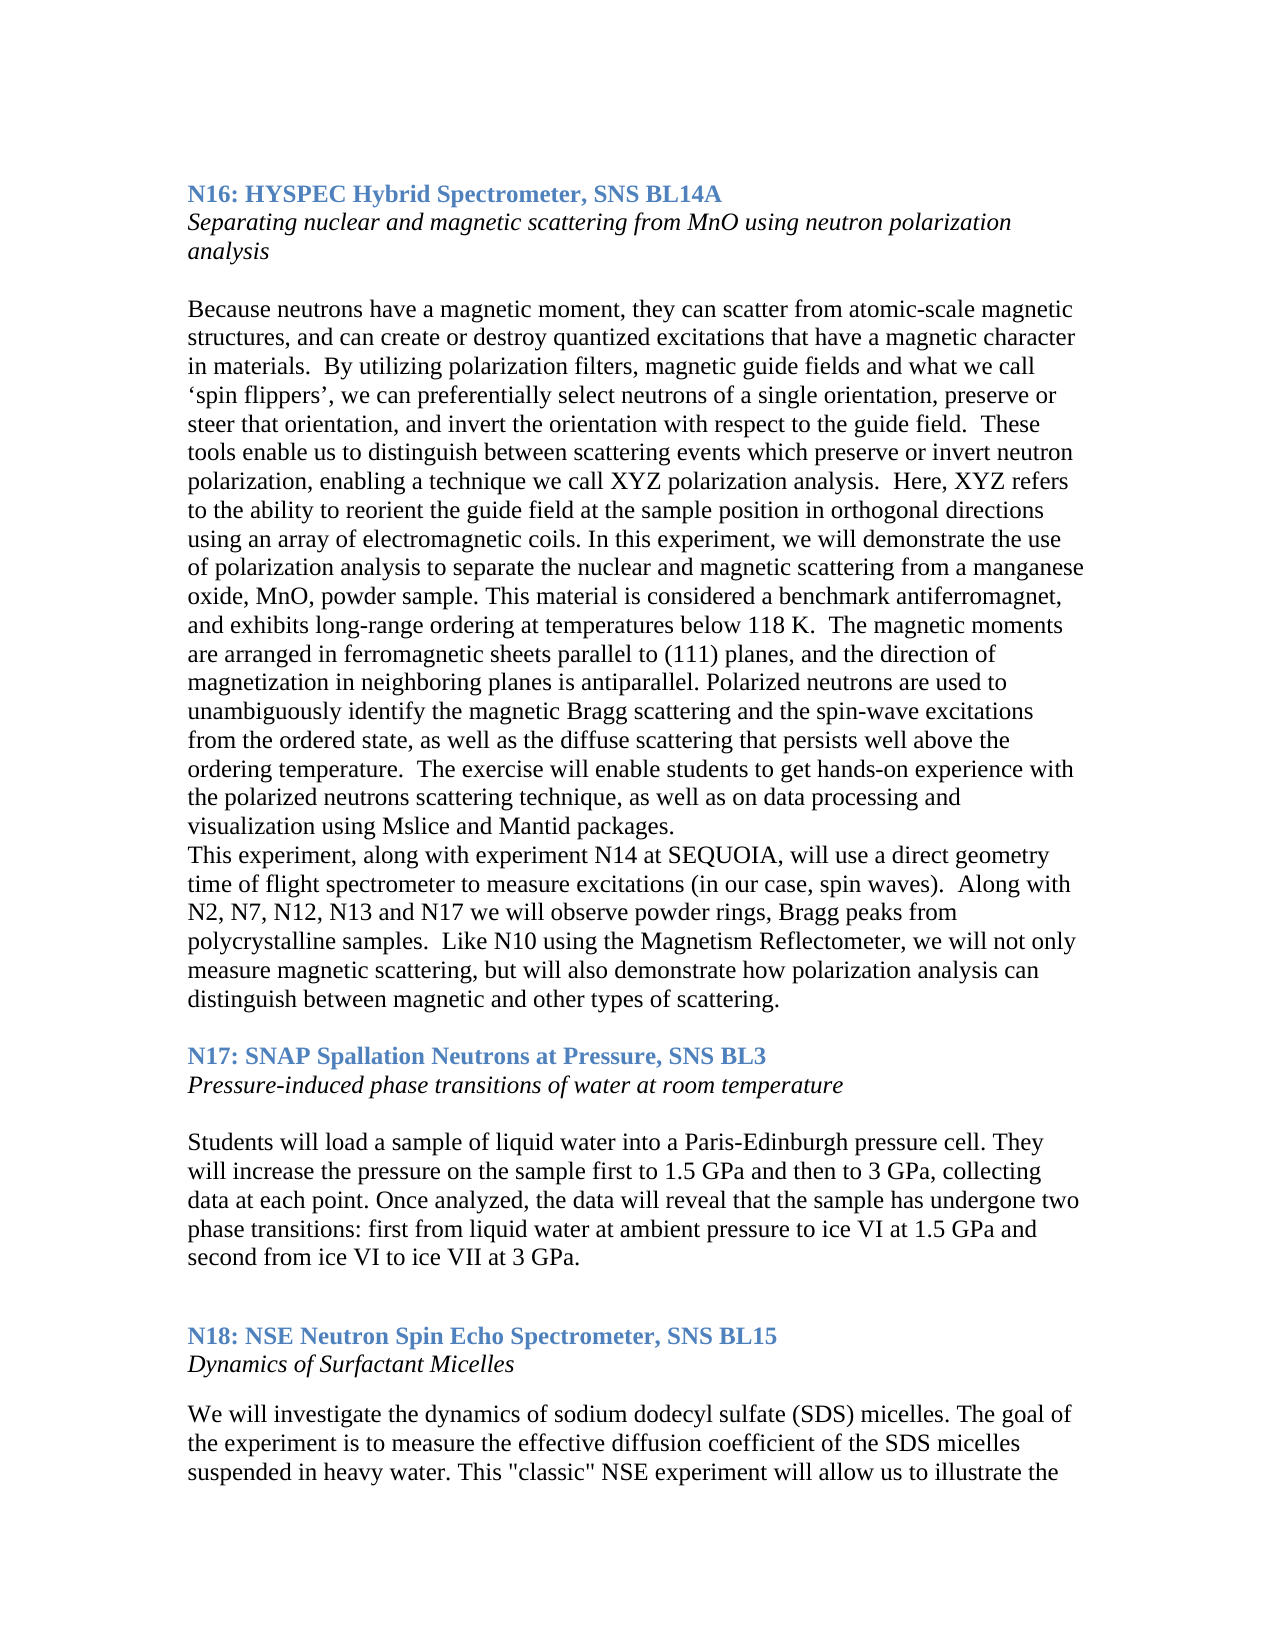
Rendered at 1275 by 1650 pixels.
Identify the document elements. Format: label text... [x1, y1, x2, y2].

text Dynamics of Surfactant Micelles [187, 1349, 1087, 1378]
text Students will load a sample of liquid water into a Paris-Edinburgh pressure cell. They will increase the pressure on the sample first to 1.5 GPa and then to 3 GPa, collecting data at each point. Once analyzed, the data will reveal that the sample has undergone two phase transitions: first from liquid water at ambient pressure to ice VI at 1.5 GPa and second from ice VI to ice VII at 3 GPa. [187, 1127, 1087, 1271]
text This experiment, along with experiment N14 at SEQUOIA, will use a direct geometry time of flight spectrometer to measure excitations (in our case, spin waves). Along with N2, N7, N12, N13 and N17 we will observe powder rings, Bragg peaks from polycrystalline samples. Like N10 using the Magnetism Reflectometer, we will not only measure magnetic scattering, but will also demonstrate how polarization analysis can distinguish between magnetic and other types of scattering. [187, 840, 1087, 1012]
text Because neutrons have a magnetic moment, they can scatter from atomic-scale magnetic structures, and can create or destroy quantized excitations that have a magnetic character in materials. By utilizing polarization filters, magnetic guide fields and what we call ‘spin flippers’, we can preferentially select neutrons of a single orientation, preserve or steer that orientation, and invert the orientation with respect to the guide field. These tools enable us to distinguish between scattering events which preserve or invert neutron polarization, enabling a technique we call XYZ polarization analysis. Here, XYZ refers to the ability to reorient the guide field at the sample position in orthogonal directions using an array of electromagnetic coils. In this experiment, we will demonstrate the use of polarization analysis to separate the nuclear and magnetic scattering from a manganese oxide, MnO, powder sample. This material is considered a benchmark antiferromagnet, and exhibits long-range ordering at temperatures below 118 K. The magnetic moments are arranged in ferromagnetic sheets parallel to (111) planes, and the direction of magnetization in neighboring planes is antiparallel. Polarized neutrons are used to unambiguously identify the magnetic Bragg scattering and the spin-wave excitations from the ordered state, as well as the diffuse scattering that persists well above the ordering temperature. The exercise will enable students to get hands-on experience with the polarized neutrons scattering technique, as well as on data processing and visualization using Mslice and Mantid packages. [187, 294, 1087, 840]
text N18: NSE Neutron Spin Echo Spectrometer, SNS BL15 [187, 1321, 1087, 1349]
text Pressure-induced phase transitions of water at room temperature [187, 1070, 1087, 1099]
text Separating nuclear and magnetic scattering from MnO using neutron polarization analysis [187, 207, 1087, 265]
text N17: SNAP Spallation Neutrons at Pressure, SNS BL3 [187, 1041, 1087, 1070]
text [187, 1399, 1087, 1485]
text N16: HYSPEC Hybrid Spectrometer, SNS BL14A [187, 179, 1087, 207]
